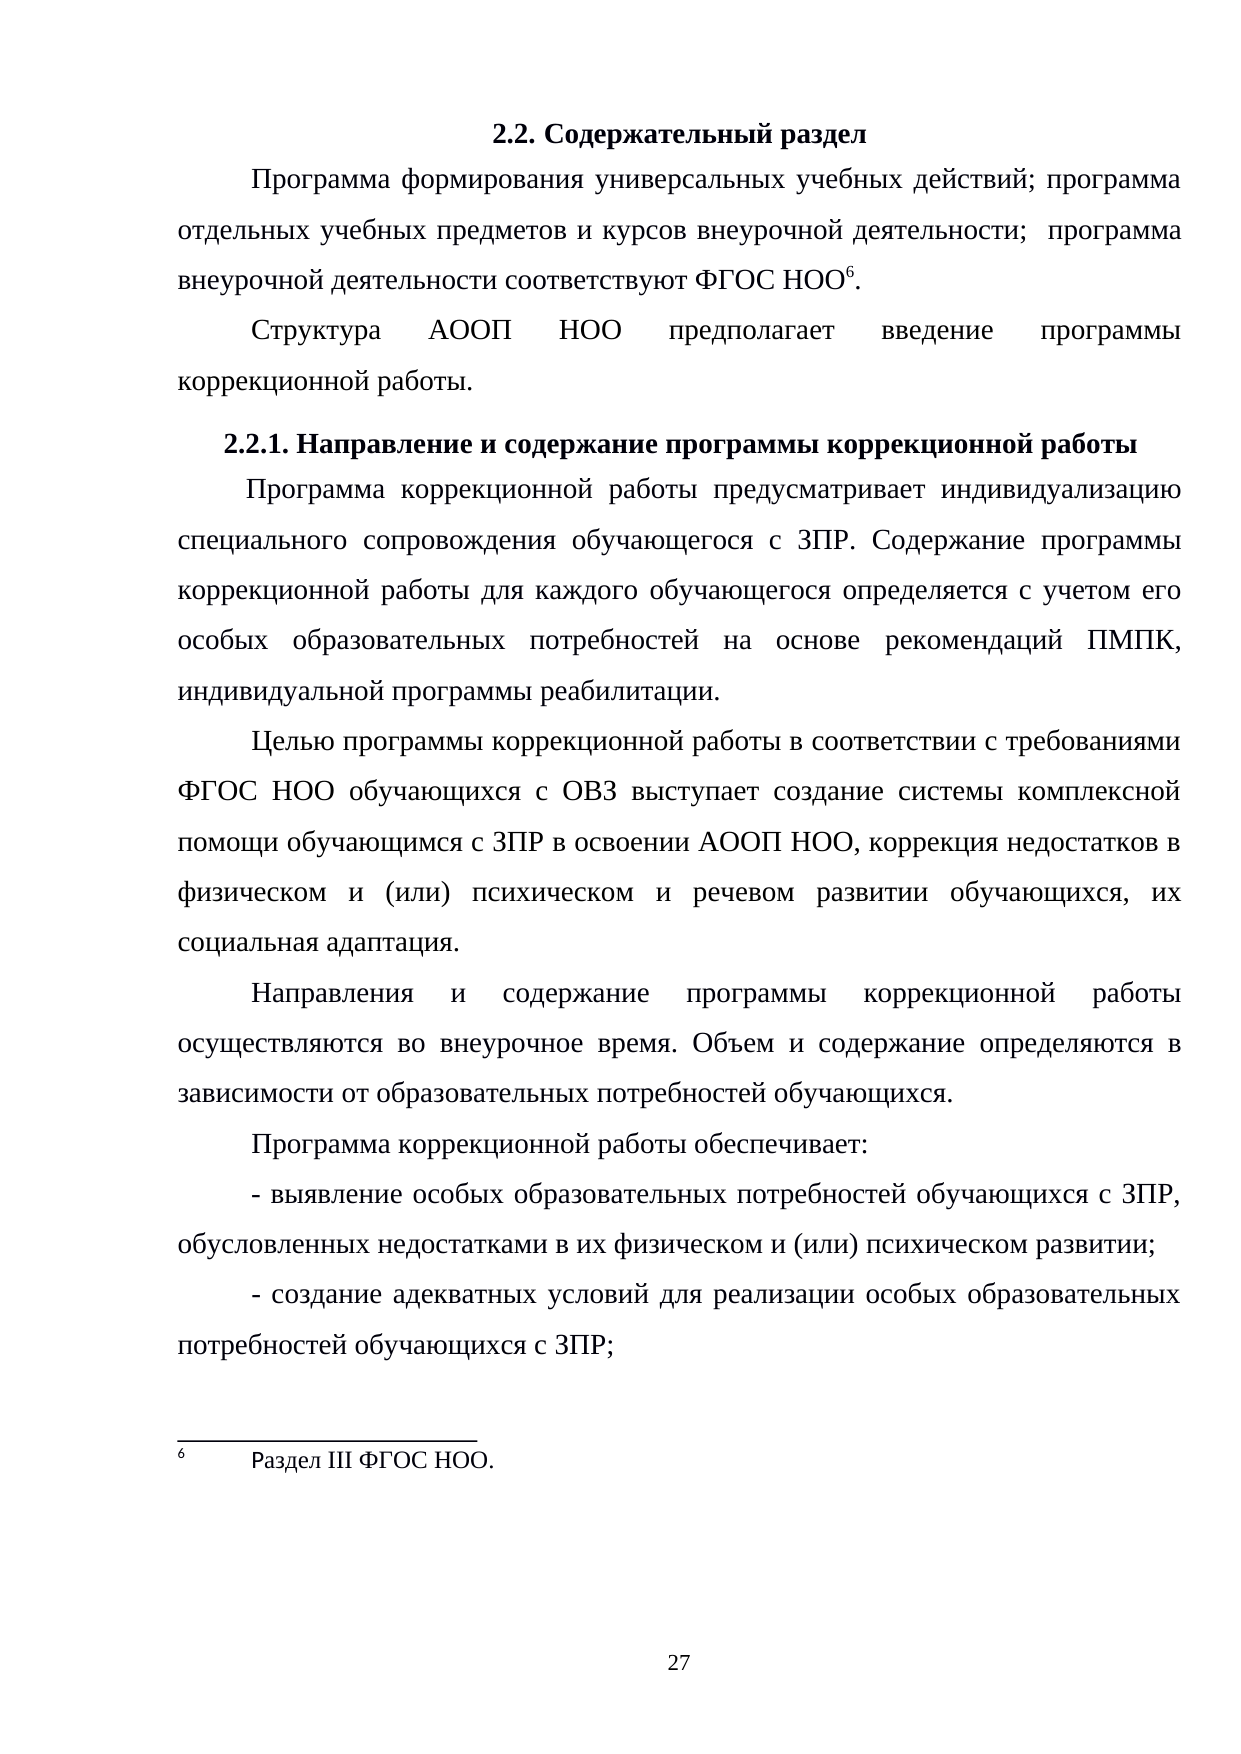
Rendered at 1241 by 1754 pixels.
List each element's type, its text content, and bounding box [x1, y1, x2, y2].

subtitle Содержательный раздел [492, 116, 1209, 149]
text 6 Раздел III ФГОС НОО. [177, 1444, 1209, 1474]
text - выявление особых образовательных потребностей обучающихся с ЗПР, обусловленных недостатками в их физическом и (или) психическом развитии; [177, 1176, 1181, 1260]
text Направления и содержание программы коррекционной работы осуществляются во внеурочное время. Объем и содержание определяются в зависимости от образовательных потребностей обучающихся. [177, 975, 1182, 1109]
text Структура АООП НОО предполагает введение программы коррекционной работы. [177, 312, 1181, 396]
text Целью программы коррекционной работы в соответствии с требованиями ФГОС НОО обучающихся с ОВЗ выступает создание системы комплексной помощи обучающимся с ЗПР в освоении АООП НОО, коррекция недостатков в физическом и (или) психическом и речевом развитии обучающихся, их социальная адаптация. [177, 723, 1182, 958]
text Программа коррекционной работы предусматривает индивидуализацию специального сопровождения обучающегося с ЗПР. Содержание программы коррекционной работы для каждого обучающегося определяется с учетом его особых образовательных потребностей на основе рекомендаций ПМПК, индивидуальной программы реабилитации. [177, 471, 1182, 706]
text Программа формирования универсальных учебных действий; программа отдельных учебных предметов и курсов внеурочной деятельности; программа внеурочной деятельности соответствуют ФГОС НОО6. [177, 162, 1182, 296]
text Программа коррекционной работы обеспечивает: [251, 1126, 1209, 1159]
text - создание адекватных условий для реализации особых образовательных потребностей обучающихся с ЗПР; [177, 1277, 1181, 1361]
subtitle 2.2.1. Направление и содержание программы коррекционной работы [223, 426, 1209, 459]
